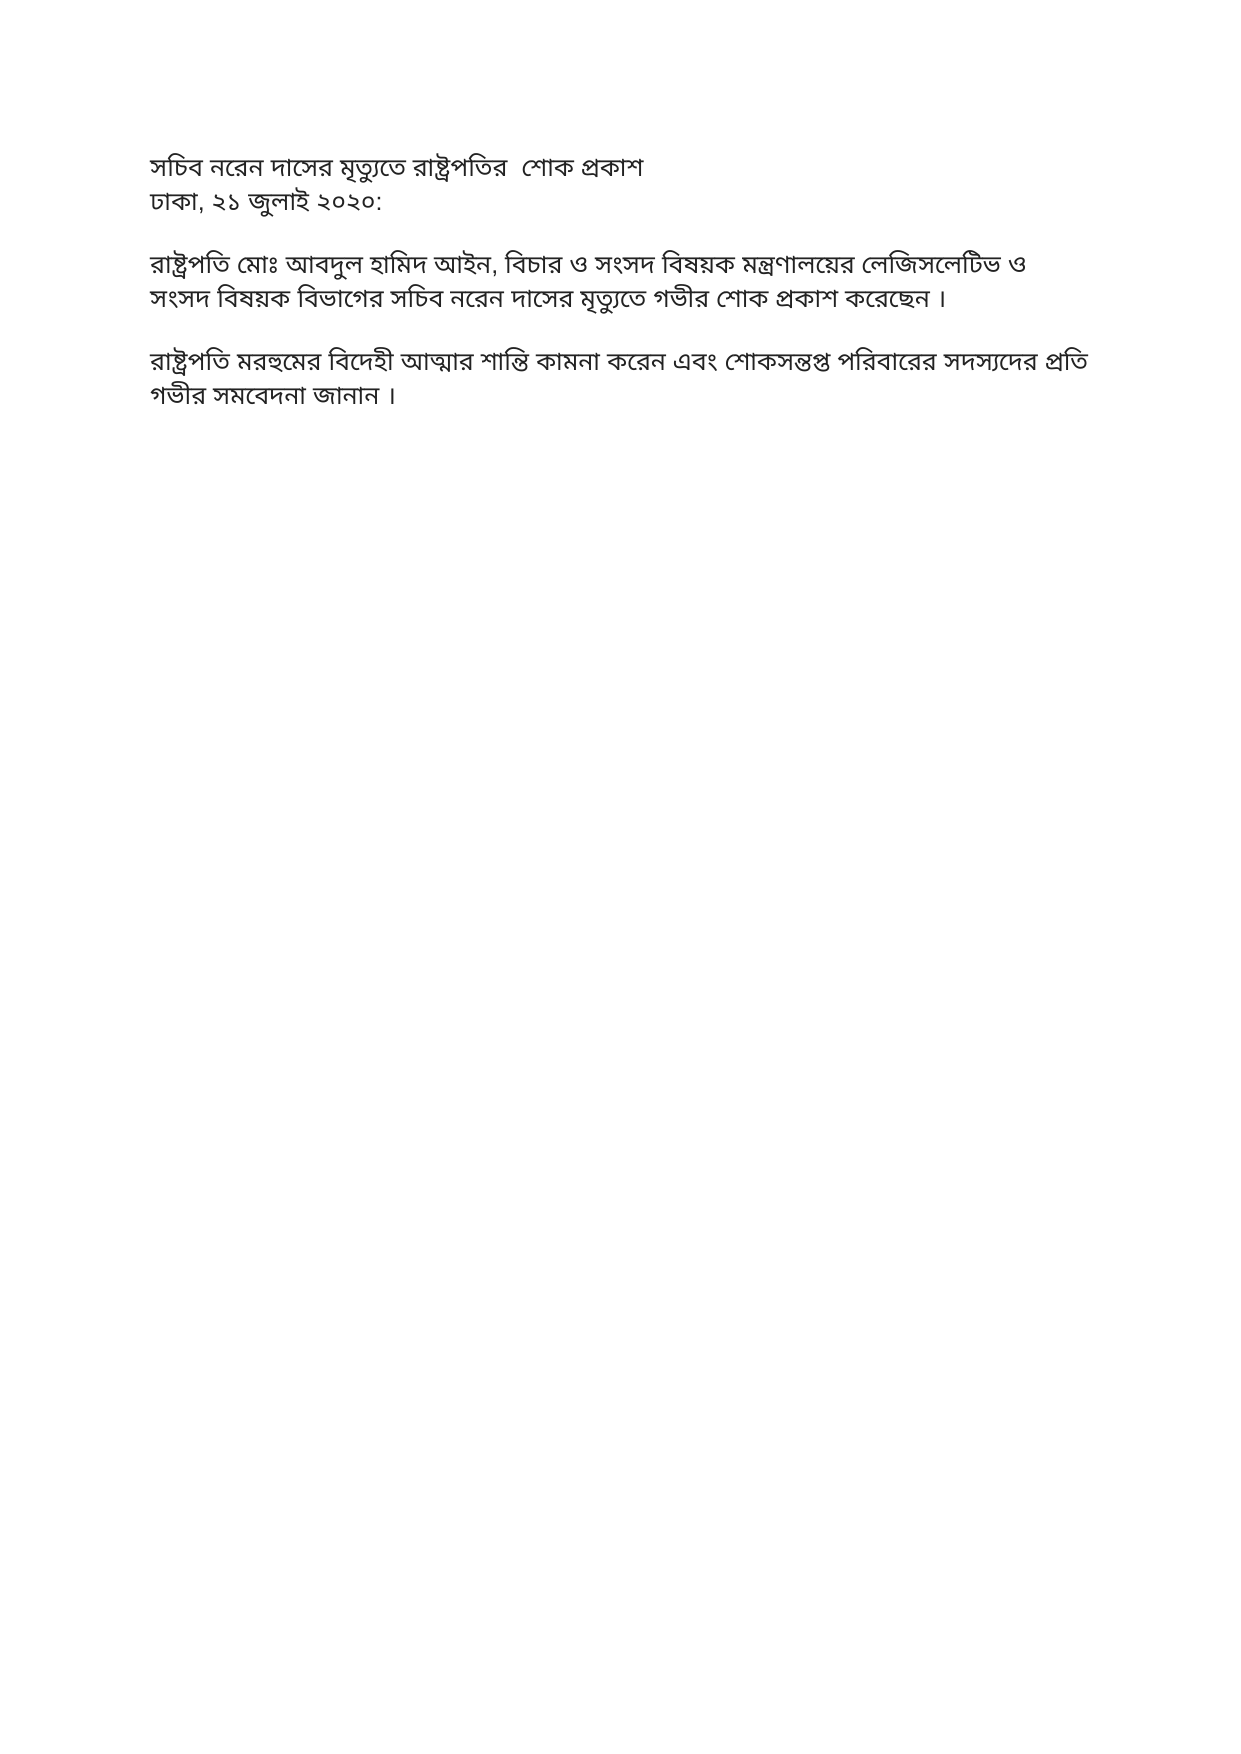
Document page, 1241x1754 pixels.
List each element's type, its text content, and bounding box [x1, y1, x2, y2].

text রাষ্ট্রপতি মোঃ আবদুল হামিদ আইন, বিচার ও সংসদ বিষয়ক মন্ত্রণালয়ের লেজিসলেটিভ ও সংসদ বিষয়ক বিভাগের সচিব নরেন দাসের মৃত্যুতে গভীর শোক প্রকাশ করেছেন । [150, 247, 1090, 315]
text রাষ্ট্রপতি মরহুমের বিদেহী আত্মার শান্তি কামনা করেন এবং শোকসন্তপ্ত পরিবারের সদস্যদের প্রতি গভীর সমবেদনা জানান । [150, 344, 1090, 412]
text ঢাকা, ২১ জুলাই ২০২০: [150, 184, 1090, 218]
text সচিব নরেন দাসের মৃত্যুতে রাষ্ট্রপতির শোক প্রকাশ [150, 150, 1090, 184]
